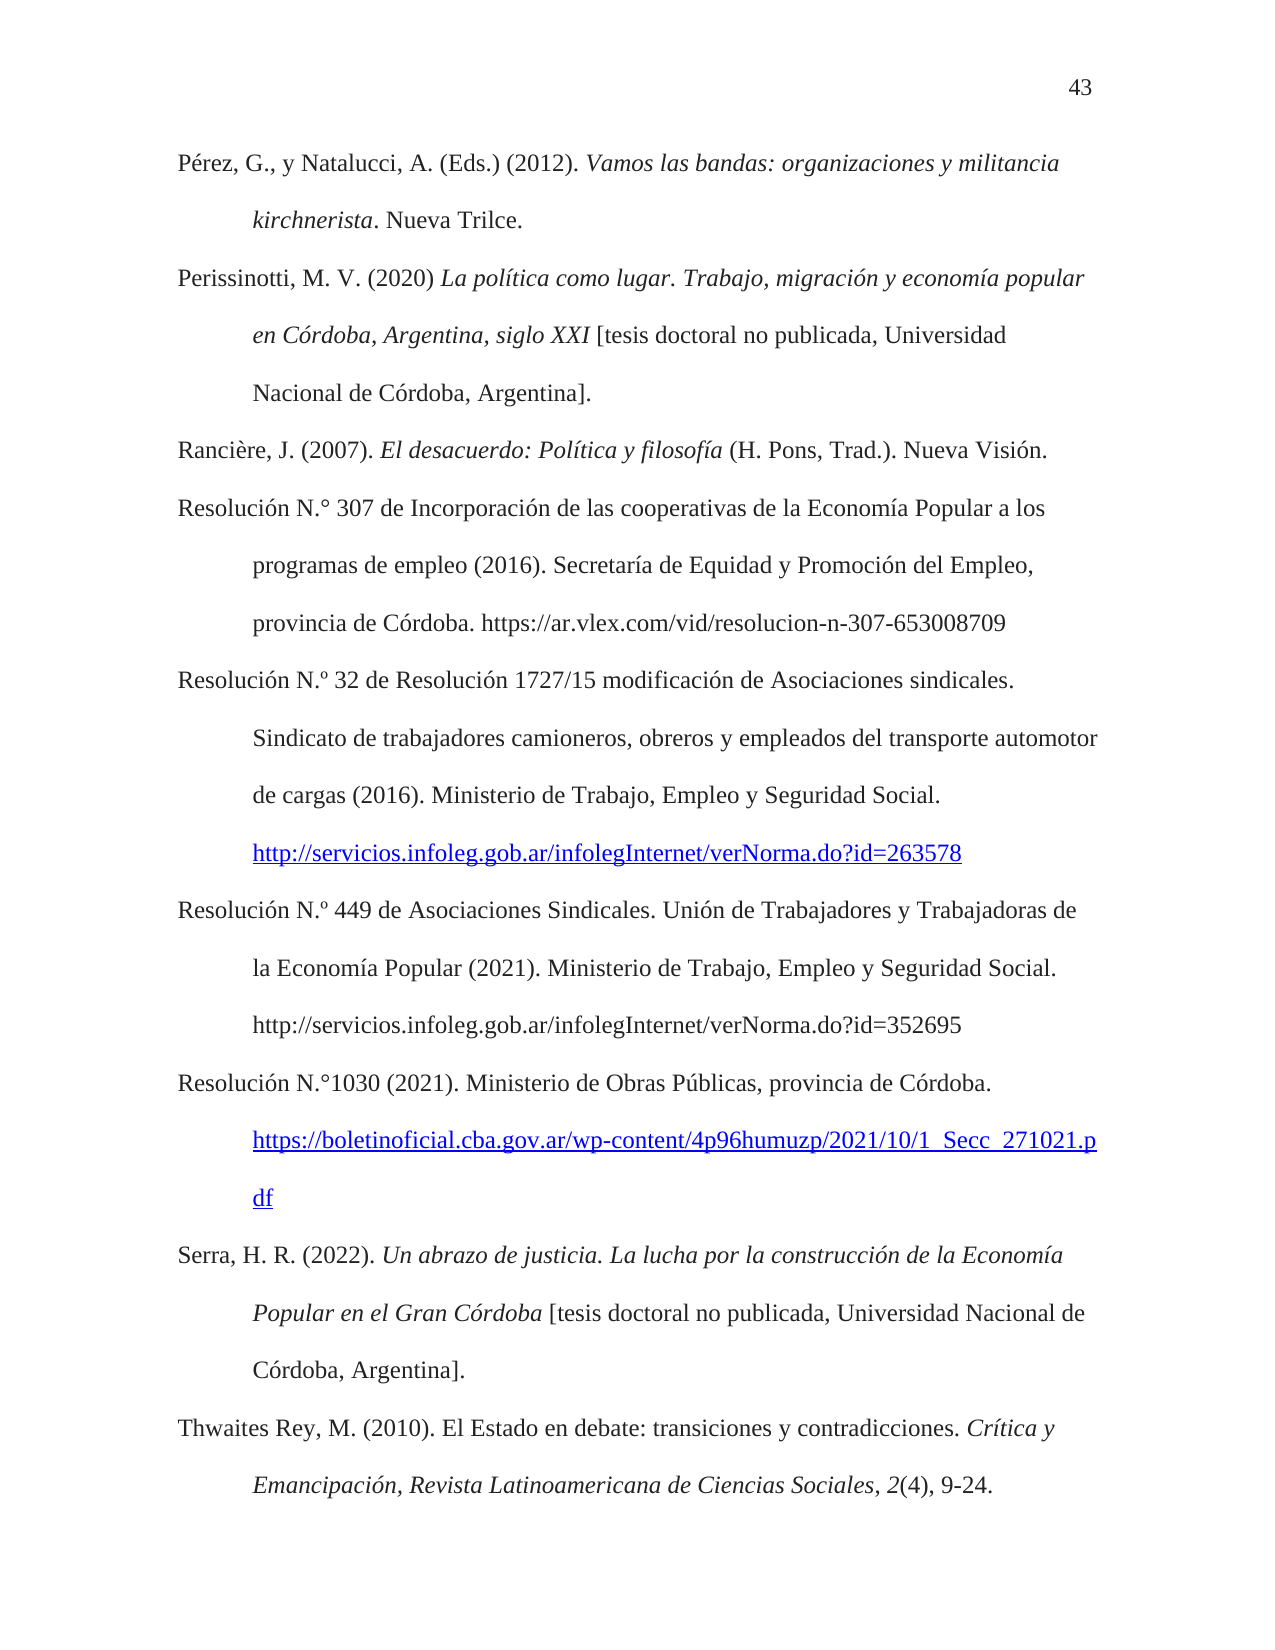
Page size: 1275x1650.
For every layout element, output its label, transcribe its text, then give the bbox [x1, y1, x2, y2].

text Thwaites Rey, M. (2010). El Estado en debate: transiciones y contradicciones. Crítica y Emancipación, Revista Latinoamericana de Ciencias Sociales, 2(4), 9-24. [177, 1413, 1098, 1499]
text Rancière, J. (2007). El desacuerdo: Política y filosofía (H. Pons, Trad.). Nueva Visión. [177, 435, 1098, 464]
text Pérez, G., y Natalucci, A. (Eds.) (2012). Vamos las bandas: organizaciones y militancia kirchnerista. Nueva Trilce. [177, 148, 1098, 234]
text Perissinotti, M. V. (2020) La política como lugar. Trabajo, migración y economía popular en Córdoba, Argentina, siglo XXI [tesis doctoral no publicada, Universidad Nacional de Córdoba, Argentina]. [177, 263, 1098, 406]
text Resolución N.°1030 (2021). Ministerio de Obras Públicas, provincia de Córdoba. https://boletinoficial.cba.gov.ar/wp-content/4p96humuzp/2021/10/1_Secc_271021.pdf [177, 1068, 1098, 1211]
text Serra, H. R. (2022). Un abrazo de justicia. La lucha por la construcción de la Economía Popular en el Gran Córdoba [tesis doctoral no publicada, Universidad Nacional de Córdoba, Argentina]. [177, 1240, 1098, 1384]
text Resolución N.º 32 de Resolución 1727/15 modificación de Asociaciones sindicales. [177, 665, 1098, 694]
text Sindicato de trabajadores camioneros, obreros y empleados del transporte automotor de cargas (2016). Ministerio de Trabajo, Empleo y Seguridad Social. http://servicios.infoleg.gob.ar/infolegInternet/verNorma.do?id=263578 [252, 723, 1098, 866]
text Resolución N.º 449 de Asociaciones Sindicales. Unión de Trabajadores y Trabajadoras de la Economía Popular (2021). Ministerio de Trabajo, Empleo y Seguridad Social. http://servicios.infoleg.gob.ar/infolegInternet/verNorma.do?id=352695 [177, 895, 1098, 1039]
text Resolución N.° 307 de Incorporación de las cooperativas de la Economía Popular a los programas de empleo (2016). Secretaría de Equidad y Promoción del Empleo, provincia de Córdoba. https://ar.vlex.com/vid/resolucion-n-307-653008709 [177, 493, 1098, 636]
